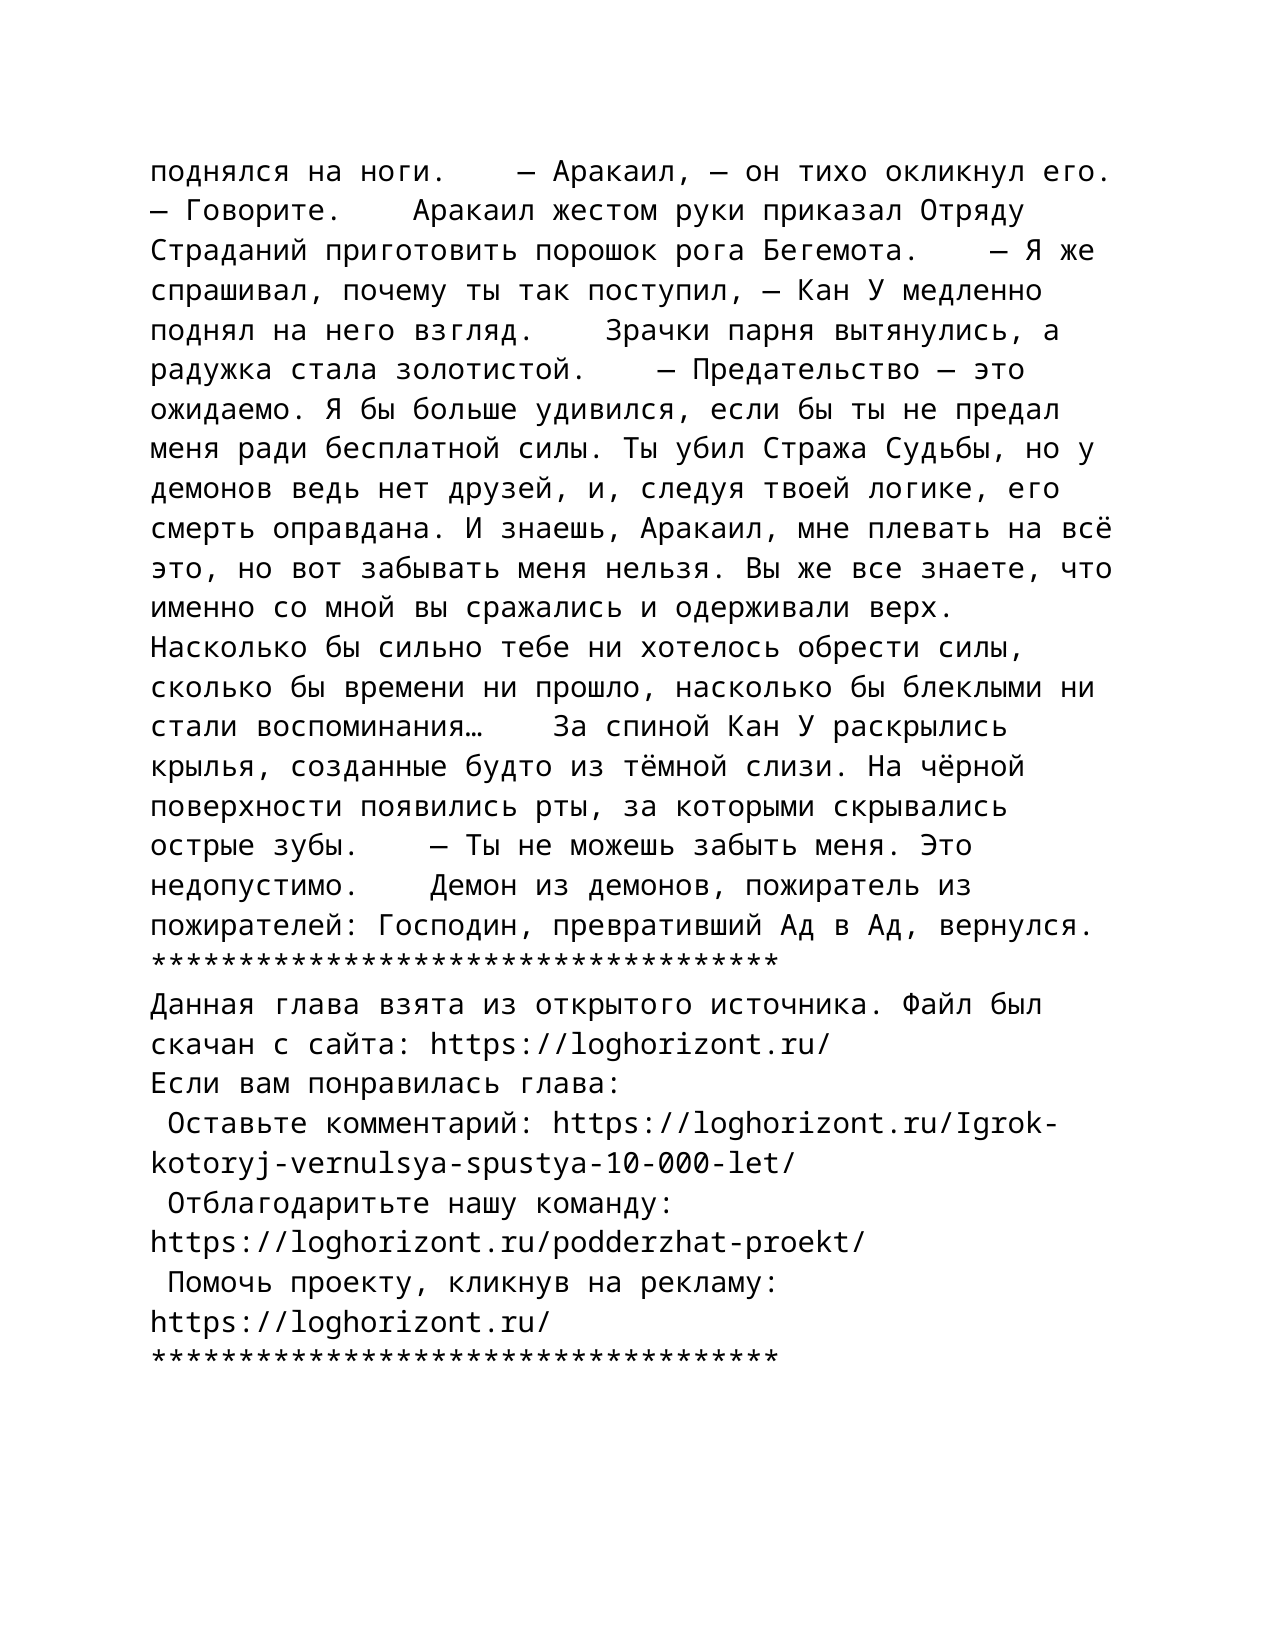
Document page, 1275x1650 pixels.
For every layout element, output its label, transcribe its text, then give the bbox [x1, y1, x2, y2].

text ************************************ [150, 944, 1125, 983]
text Данная глава взята из открытого источника. Файл был скачан с сайта: https://loghorizont.ru/ [150, 983, 1125, 1063]
text Помочь проекту, кликнув на рекламу: https://loghorizont.ru/ [150, 1261, 1125, 1341]
text Если вам понравилась глава: [150, 1063, 1125, 1102]
text Оставьте комментарий: https://loghorizont.ru/Igrok-kotoryj-vernulsya-spustya-10-000-let/ [150, 1102, 1125, 1182]
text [150, 150, 1125, 944]
text Отблагодаритьте нашу команду: https://loghorizont.ru/podderzhat-proekt/ [150, 1182, 1125, 1261]
text ************************************ [150, 1341, 1125, 1380]
